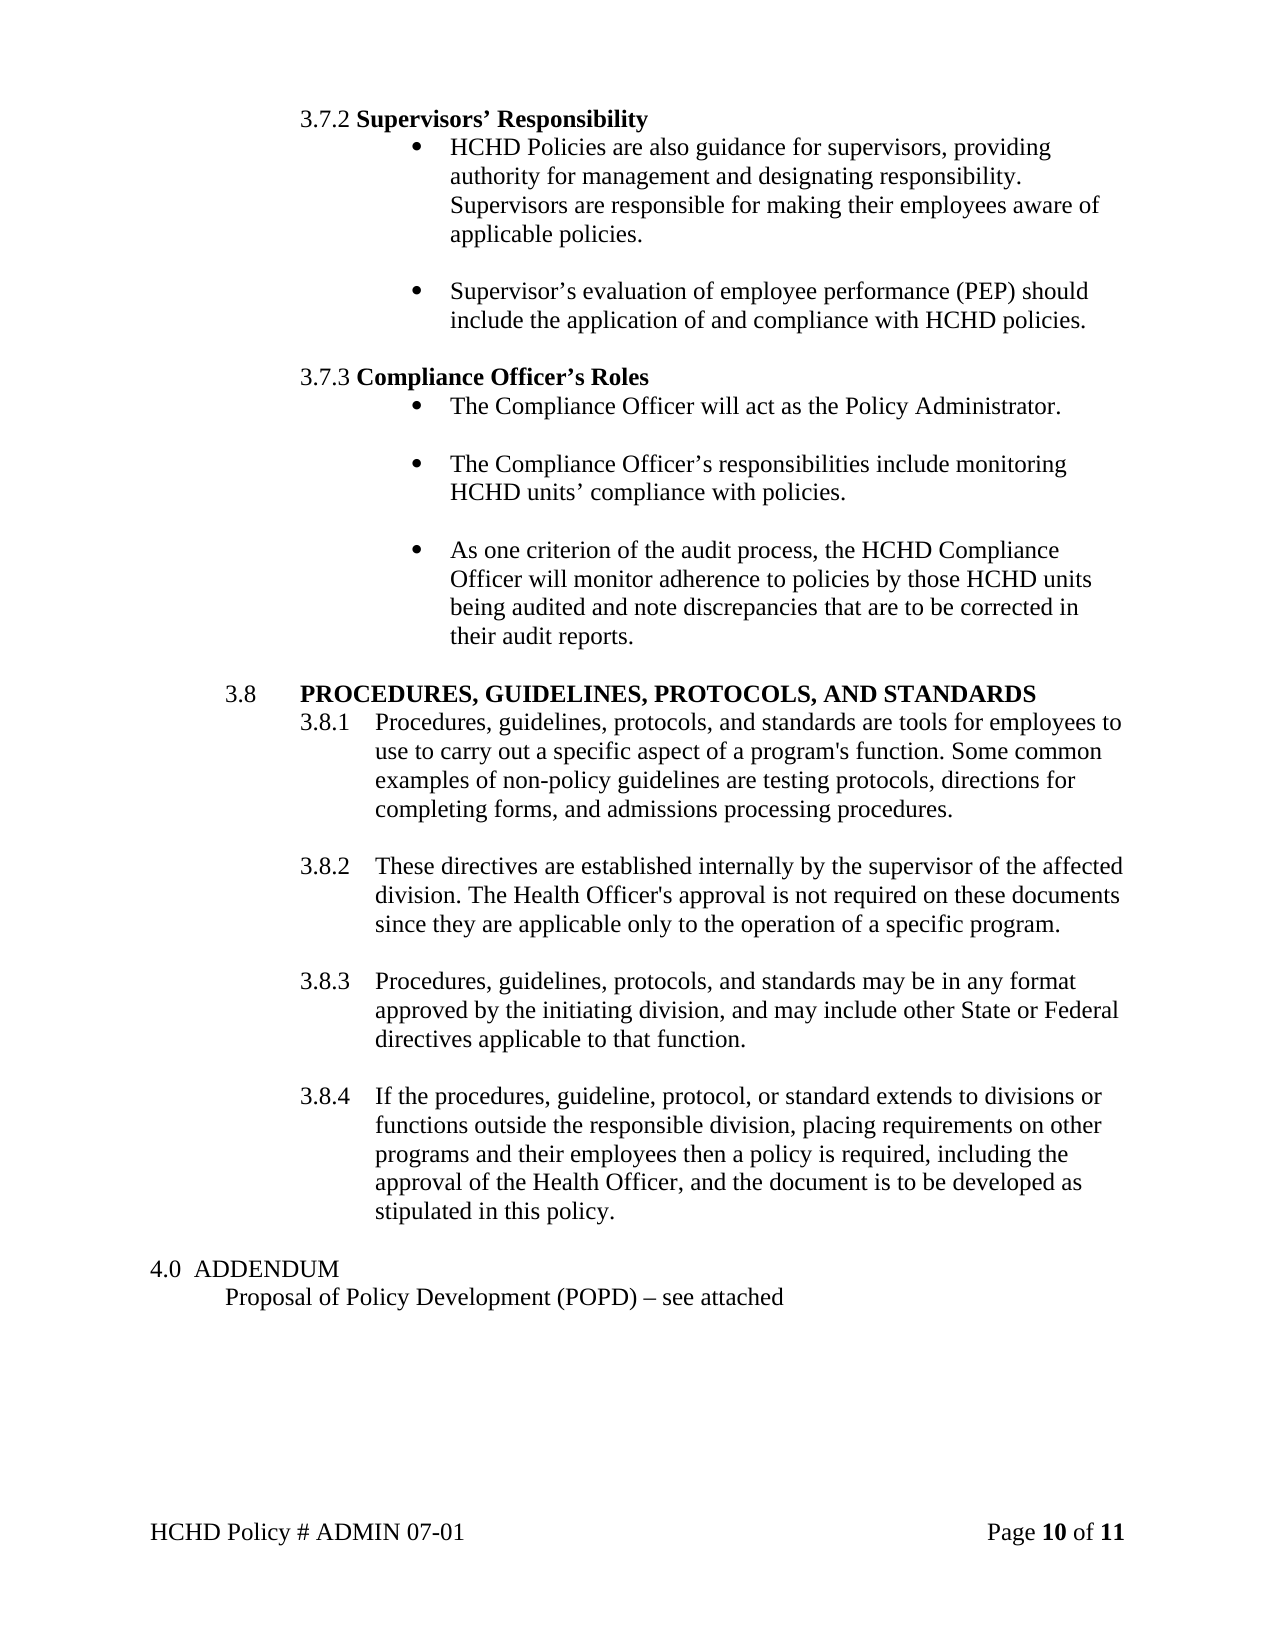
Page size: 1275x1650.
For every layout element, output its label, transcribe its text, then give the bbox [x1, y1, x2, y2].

text 3.8.3 Procedures, guidelines, protocols, and standards may be in any format approved by the initiating division, and may include other State or Federal directives applicable to that function. [300, 966, 1125, 1052]
list Proposal of Policy Development (POPD) – see attached [225, 1282, 1125, 1311]
list The Compliance Officer will act as the Policy Administrator. [412, 391, 1125, 420]
list ADDENDUM [150, 1254, 1125, 1282]
list The Compliance Officer’s responsibilities include monitoring HCHD units’ compliance with policies. [412, 449, 1125, 506]
text 3.8.1 Procedures, guidelines, protocols, and standards are tools for employees to use to carry out a specific aspect of a program's function. Some common examples of non-policy guidelines are testing protocols, directions for completing forms, and admissions processing procedures. [300, 707, 1125, 822]
text 3.8.4 If the procedures, guideline, protocol, or standard extends to divisions or functions outside the responsible division, placing requirements on other programs and their employees then a policy is required, including the approval of the Health Officer, and the document is to be developed as stipulated in this policy. [300, 1081, 1125, 1225]
list HCHD Policies are also guidance for supervisors, providing authority for management and designating responsibility. Supervisors are responsible for making their employees aware of applicable policies. [412, 132, 1125, 247]
text 3.8.2 These directives are established internally by the supervisor of the affected division. The Health Officer's approval is not required on these documents since they are applicable only to the operation of a specific program. [300, 851, 1125, 937]
text 3.7.2 Supervisors’ Responsibility [300, 104, 1125, 132]
list Supervisor’s evaluation of employee performance (PEP) should include the application of and compliance with HCHD policies. [412, 276, 1125, 334]
text 3.8 PROCEDURES, GUIDELINES, PROTOCOLS, AND STANDARDS [150, 679, 1125, 707]
list As one criterion of the audit process, the HCHD Compliance Officer will monitor adherence to policies by those HCHD units being audited and note discrepancies that are to be corrected in their audit reports. [412, 535, 1125, 650]
text 3.7.3 Compliance Officer’s Roles [300, 362, 1125, 391]
